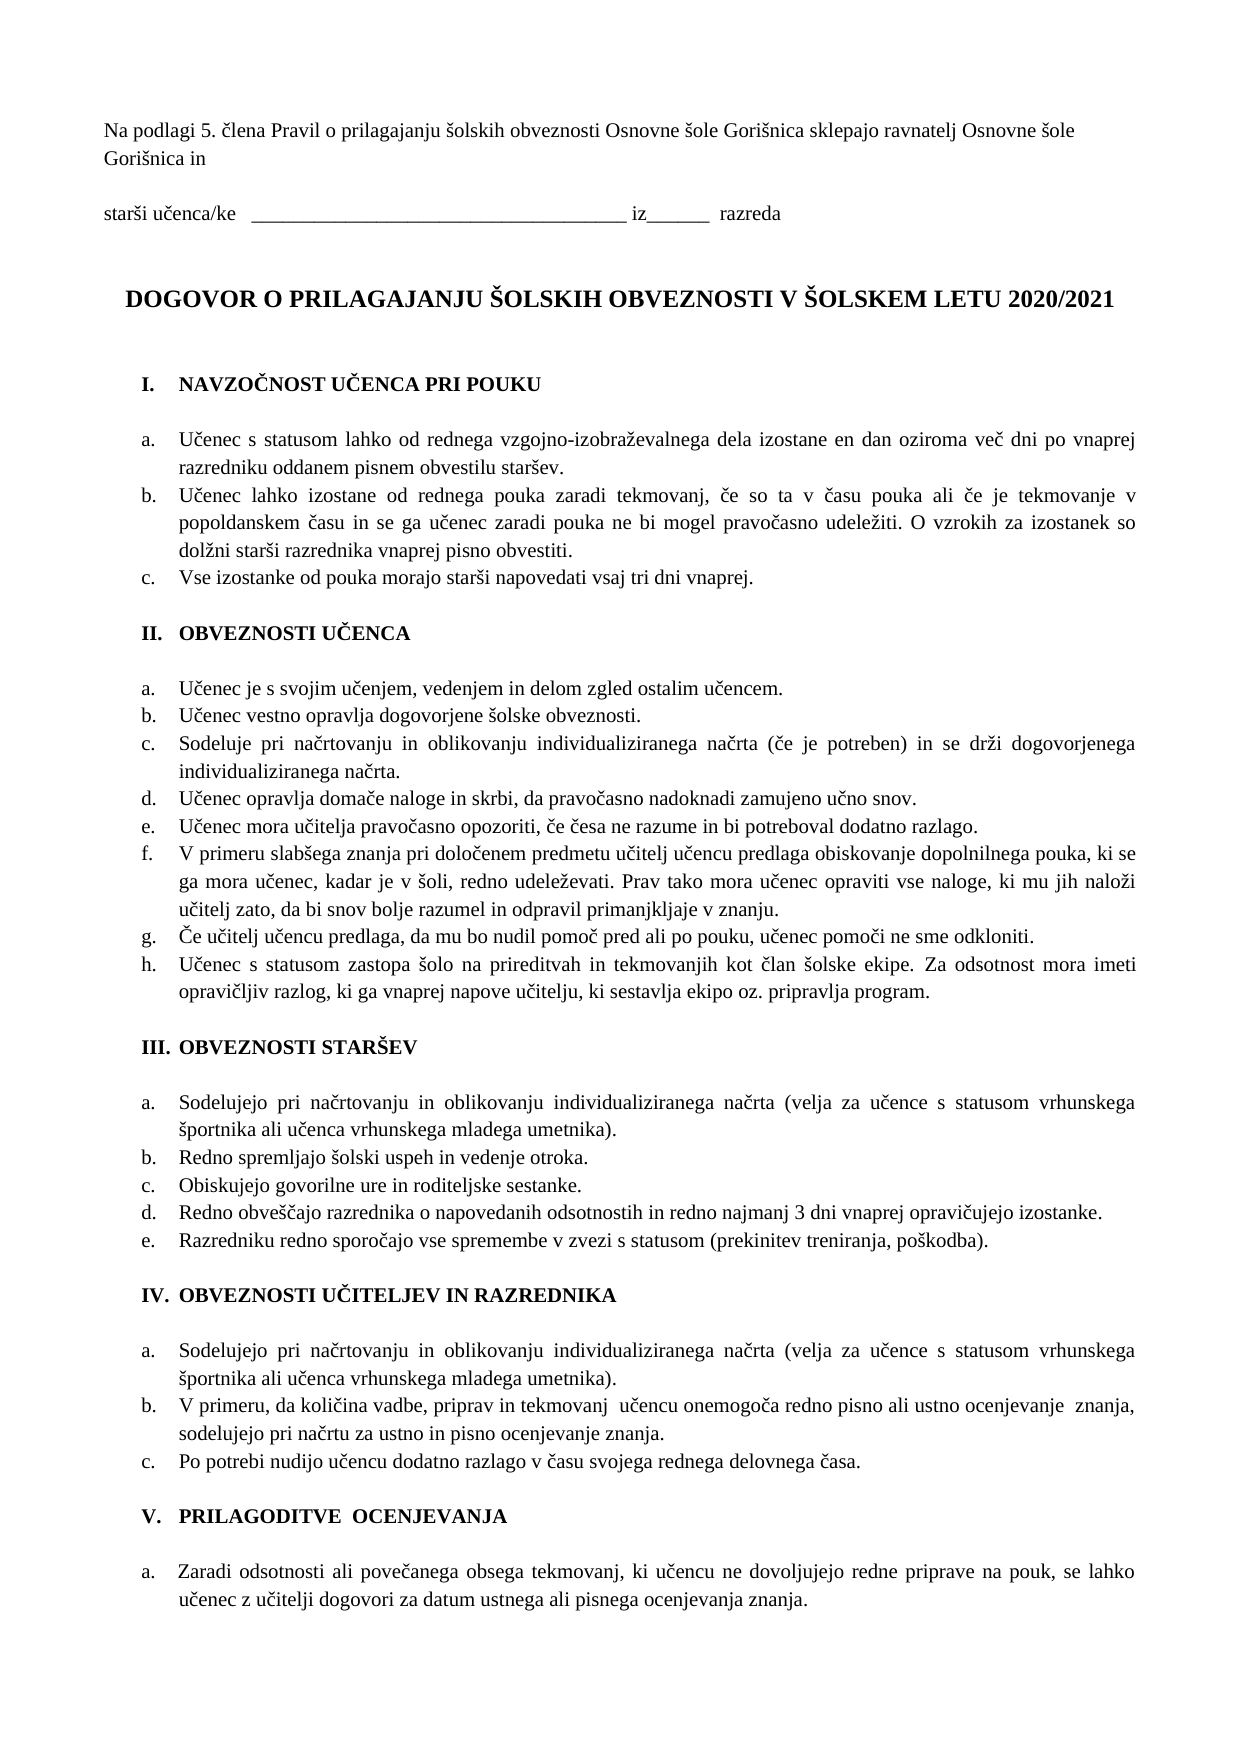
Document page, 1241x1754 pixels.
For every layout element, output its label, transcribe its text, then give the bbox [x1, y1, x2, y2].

list Učenec je s svojim učenjem, vedenjem in delom zgled ostalim učencem. [141, 676, 1137, 700]
text DOGOVOR O PRILAGAJANJU ŠOLSKIH OBVEZNOSTI V ŠOLSKEM LETU 2020/2021 [103, 284, 1137, 313]
list NAVZOČNOST UČENCA PRI POUKU [141, 372, 1137, 396]
list Po potrebi nudijo učencu dodatno razlago v času svojega rednega delovnega časa. [141, 1449, 1137, 1473]
list OBVEZNOSTI UČITELJEV IN RAZREDNIKA [141, 1283, 1137, 1307]
list Vse izostanke od pouka morajo starši napovedati vsaj tri dni vnaprej. [141, 565, 1137, 589]
list Učenec vestno opravlja dogovorjene šolske obveznosti. [141, 703, 1137, 727]
list V primeru, da količina vadbe, priprav in tekmovanj učencu onemogoča redno pisno ali ustno ocenjevanje znanja, sodelujejo pri načrtu za ustno in pisno ocenjevanje znanja. [141, 1393, 1137, 1445]
text Na podlagi 5. člena Pravil o prilagajanju šolskih obveznosti Osnovne šole Gorišnica sklepajo ravnatelj Osnovne šole Gorišnica in [103, 118, 1137, 170]
list Zaradi odsotnosti ali povečanega obsega tekmovanj, ki učencu ne dovoljujejo redne priprave na pouk, se lahko učenec z učitelji dogovori za datum ustnega ali pisnega ocenjevanja znanja. [141, 1559, 1137, 1611]
list Učenec mora učitelja pravočasno opozoriti, če česa ne razume in bi potreboval dodatno razlago. [141, 814, 1137, 838]
list OBVEZNOSTI STARŠEV [141, 1034, 1137, 1059]
list Učenec lahko izostane od rednega pouka zaradi tekmovanj, če so ta v času pouka ali če je tekmovanje v popoldanskem času in se ga učenec zaradi pouka ne bi mogel pravočasno udeležiti. O vzrokih za izostanek so dolžni starši razrednika vnaprej pisno obvestiti. [141, 482, 1137, 562]
list Sodelujejo pri načrtovanju in oblikovanju individualiziranega načrta (velja za učence s statusom vrhunskega športnika ali učenca vrhunskega mladega umetnika). [141, 1338, 1137, 1390]
list PRILAGODITVE OCENJEVANJA [141, 1504, 1137, 1528]
list Sodeluje pri načrtovanju in oblikovanju individualiziranega načrta (če je potreben) in se drži dogovorjenega individualiziranega načrta. [141, 731, 1137, 783]
list Redno spremljajo šolski uspeh in vedenje otroka. [141, 1145, 1137, 1169]
list Učenec s statusom zastopa šolo na prireditvah in tekmovanjih kot član šolske ekipe. Za odsotnost mora imeti opravičljiv razlog, ki ga vnaprej napove učitelju, ki sestavlja ekipo oz. pripravlja program. [141, 952, 1137, 1003]
list Redno obveščajo razrednika o napovedanih odsotnostih in redno najmanj 3 dni vnaprej opravičujejo izostanke. [141, 1200, 1137, 1224]
list Učenec opravlja domače naloge in skrbi, da pravočasno nadoknadi zamujeno učno snov. [141, 786, 1137, 810]
text starši učenca/ke ____________________________________ iz______ razreda [103, 201, 1137, 225]
list Sodelujejo pri načrtovanju in oblikovanju individualiziranega načrta (velja za učence s statusom vrhunskega športnika ali učenca vrhunskega mladega umetnika). [141, 1090, 1137, 1141]
list OBVEZNOSTI UČENCA [141, 621, 1137, 644]
list V primeru slabšega znanja pri določenem predmetu učitelj učencu predlaga obiskovanje dopolnilnega pouka, ki se ga mora učenec, kadar je v šoli, redno udeleževati. Prav tako mora učenec opraviti vse naloge, ki mu jih naloži učitelj zato, da bi snov bolje razumel in odpravil primanjkljaje v znanju. [141, 841, 1137, 921]
list Če učitelj učencu predlaga, da mu bo nudil pomoč pred ali po pouku, učenec pomoči ne sme odkloniti. [141, 924, 1137, 948]
list Razredniku redno sporočajo vse spremembe v zvezi s statusom (prekinitev treniranja, poškodba). [141, 1228, 1137, 1252]
list Obiskujejo govorilne ure in roditeljske sestanke. [141, 1173, 1137, 1197]
list Učenec s statusom lahko od rednega vzgojno-izobraževalnega dela izostane en dan oziroma več dni po vnaprej razredniku oddanem pisnem obvestilu staršev. [141, 427, 1137, 479]
